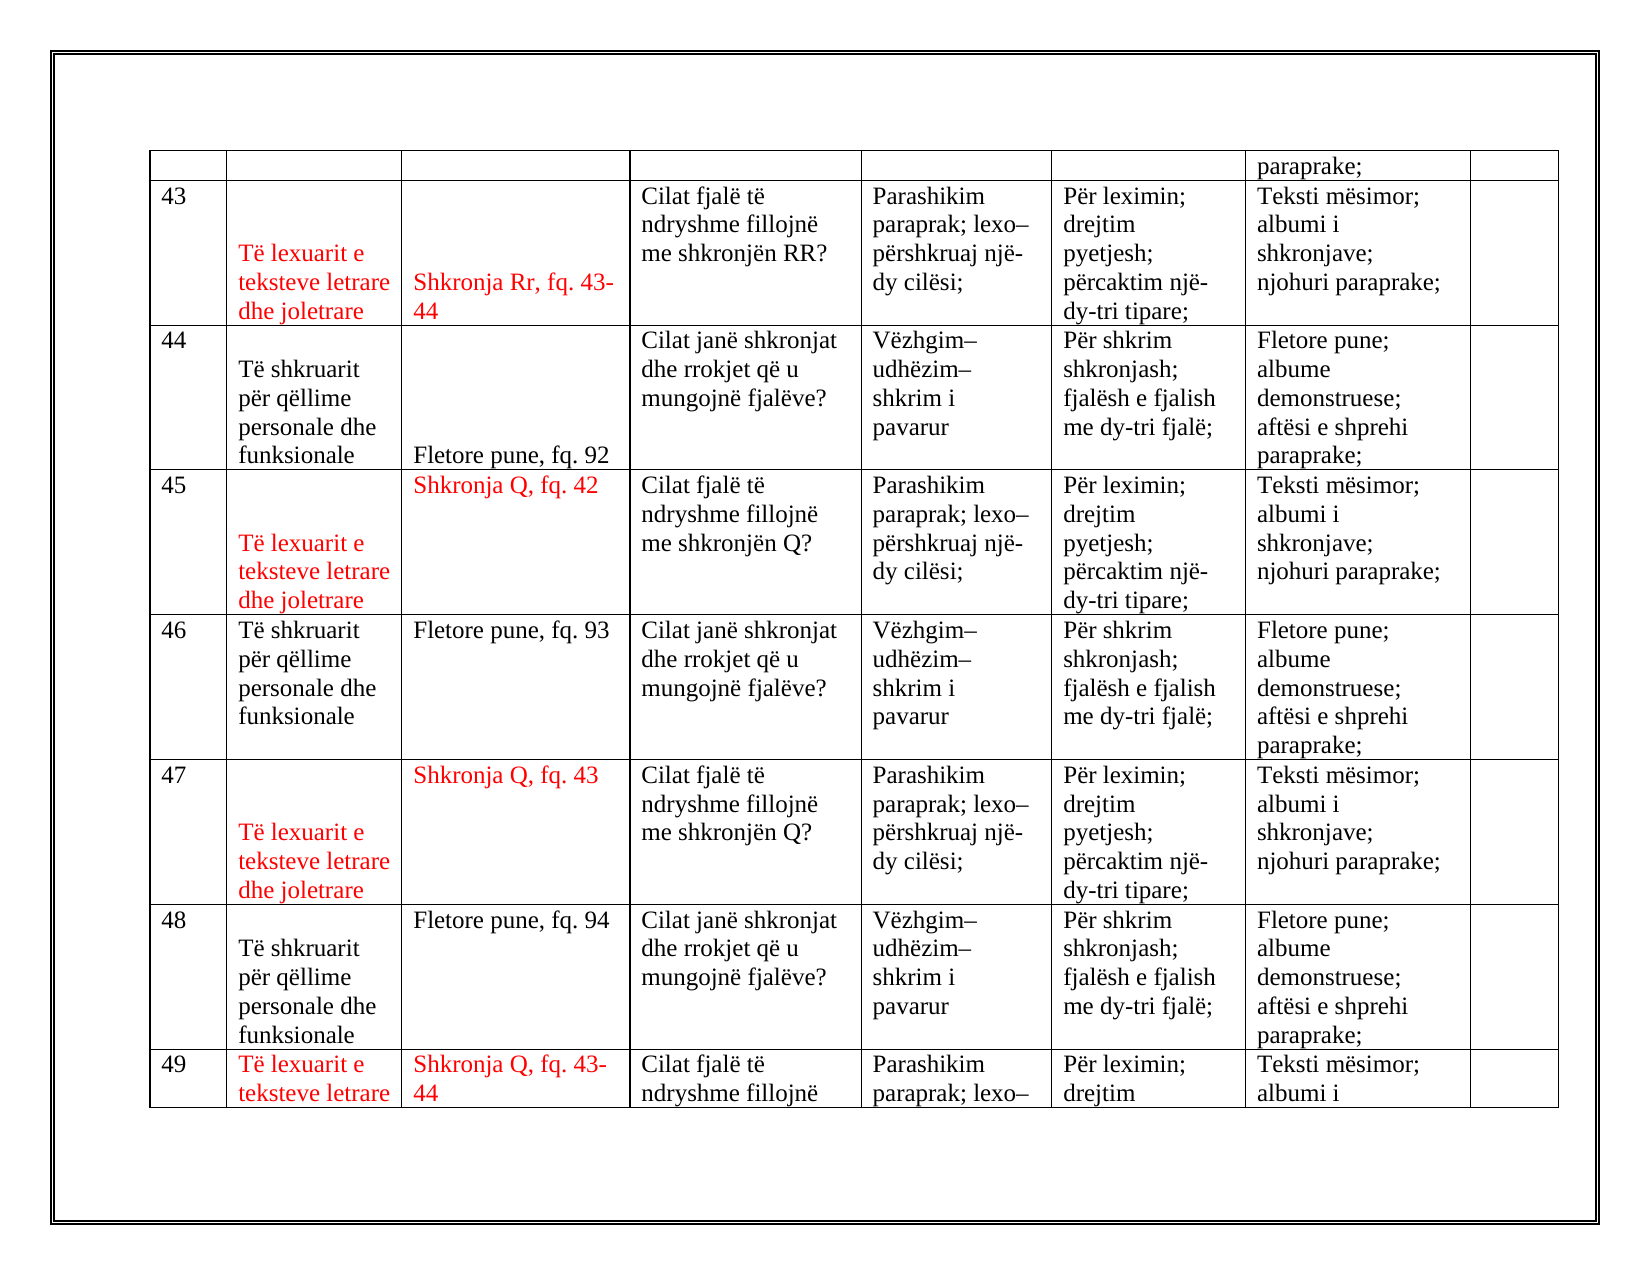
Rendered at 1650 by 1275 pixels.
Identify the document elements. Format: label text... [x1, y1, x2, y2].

table_cell Cilat janë shkronjat dhe rrokjet që u mungojnë fjalëve? [631, 905, 861, 1048]
table_cell Fletore pune; albume demonstruese; aftësi e shprehi paraprake; [1246, 615, 1470, 759]
table_cell Fletore pune, fq. 92 [402, 326, 629, 469]
table_cell Vëzhgim–udhëzim– shkrim i pavarur [862, 615, 1051, 759]
table_cell Për leximin; drejtim pyetjesh; përcaktim një-dy-tri tipare; [1052, 760, 1245, 904]
table_cell Të lexuarit e teksteve letrare dhe joletrare [227, 760, 401, 904]
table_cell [227, 1050, 401, 1107]
table_cell 44 [151, 326, 226, 469]
table_cell [1471, 470, 1558, 614]
table_cell Për shkrim shkronjash; fjalësh e fjalish me dy-tri fjalë; [1052, 615, 1245, 759]
table_cell Cilat fjalë të ndryshme fillojnë me shkronjën Q? [631, 470, 861, 614]
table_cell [862, 1050, 1051, 1107]
table_cell [1471, 181, 1558, 324]
table_cell 45 [151, 470, 226, 614]
table_cell Parashikim paraprak; lexo–përshkruaj një-dy cilësi; [862, 760, 1051, 904]
table_cell Cilat fjalë të ndryshme fillojnë me shkronjën Q? [631, 760, 861, 904]
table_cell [631, 1050, 861, 1107]
table_cell [1471, 326, 1558, 469]
table_cell Të shkruarit për qëllime personale dhe funksionale [227, 326, 401, 469]
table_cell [1246, 1050, 1470, 1107]
table_cell Teksti mësimor; albumi i shkronjave; njohuri paraprake; [1246, 760, 1470, 904]
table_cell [227, 151, 401, 180]
table_cell 47 [151, 760, 226, 904]
table_cell Për shkrim shkronjash; fjalësh e fjalish me dy-tri fjalë; [1052, 326, 1245, 469]
table_cell 49 [151, 1050, 226, 1107]
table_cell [402, 1050, 629, 1107]
table_cell [1471, 151, 1558, 180]
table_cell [631, 151, 861, 180]
table_cell Fletore pune, fq. 94 [402, 905, 629, 1048]
table_cell Parashikim paraprak; lexo–përshkruaj një-dy cilësi; [862, 470, 1051, 614]
table_cell Teksti mësimor; albumi i shkronjave; njohuri paraprake; [1246, 470, 1470, 614]
table_cell Fletore pune, fq. 93 [402, 615, 629, 759]
table_cell [1471, 1050, 1558, 1107]
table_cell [862, 151, 1051, 180]
table_cell [1471, 615, 1558, 759]
table_cell 43 [151, 181, 226, 324]
table_cell Fletore pune; albume demonstruese; aftësi e shprehi paraprake; [1246, 905, 1470, 1048]
table_cell Të shkruarit për qëllime personale dhe funksionale [227, 615, 401, 759]
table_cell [1052, 151, 1245, 180]
table_cell Të shkruarit për qëllime personale dhe funksionale [227, 905, 401, 1048]
table_cell Për shkrim shkronjash; fjalësh e fjalish me dy-tri fjalë; [1052, 905, 1245, 1048]
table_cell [402, 151, 629, 180]
table_cell Cilat janë shkronjat dhe rrokjet që u mungojnë fjalëve? [631, 615, 861, 759]
table_cell Të lexuarit e teksteve letrare dhe joletrare [227, 470, 401, 614]
table_cell [1471, 905, 1558, 1048]
table_cell Cilat janë shkronjat dhe rrokjet që u mungojnë fjalëve? [631, 326, 861, 469]
table_cell Vëzhgim–udhëzim–shkrim i pavarur [862, 326, 1051, 469]
table_cell Vëzhgim–udhëzim– shkrim i pavarur [862, 905, 1051, 1048]
table_cell Shkronja Q, fq. 42 [402, 470, 629, 614]
table_cell 42 [151, 151, 226, 180]
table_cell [1246, 151, 1470, 180]
table_cell [1471, 760, 1558, 904]
table_cell 48 [151, 905, 226, 1048]
table_cell Shkronja Q, fq. 43 [402, 760, 629, 904]
table_cell Për leximin; drejtim pyetjesh; përcaktim një-dy-tri tipare; [1052, 470, 1245, 614]
table_cell Shkronja Rr, fq. 43-44 [402, 181, 629, 324]
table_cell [1052, 1050, 1245, 1107]
table_cell Për leximin; drejtim pyetjesh; përcaktim një-dy-tri tipare; [1052, 181, 1245, 324]
table_cell Fletore pune; albume demonstruese; aftësi e shprehi paraprake; [1246, 326, 1470, 469]
table_cell 46 [151, 615, 226, 759]
table_cell Teksti mësimor; albumi i shkronjave; njohuri paraprake; [1246, 181, 1470, 324]
table_cell Cilat fjalë të ndryshme fillojnë me shkronjën RR? [631, 181, 861, 324]
table_cell Të lexuarit e teksteve letrare dhe joletrare [227, 181, 401, 324]
table_cell Parashikim paraprak; lexo–përshkruaj një-dy cilësi; [862, 181, 1051, 324]
